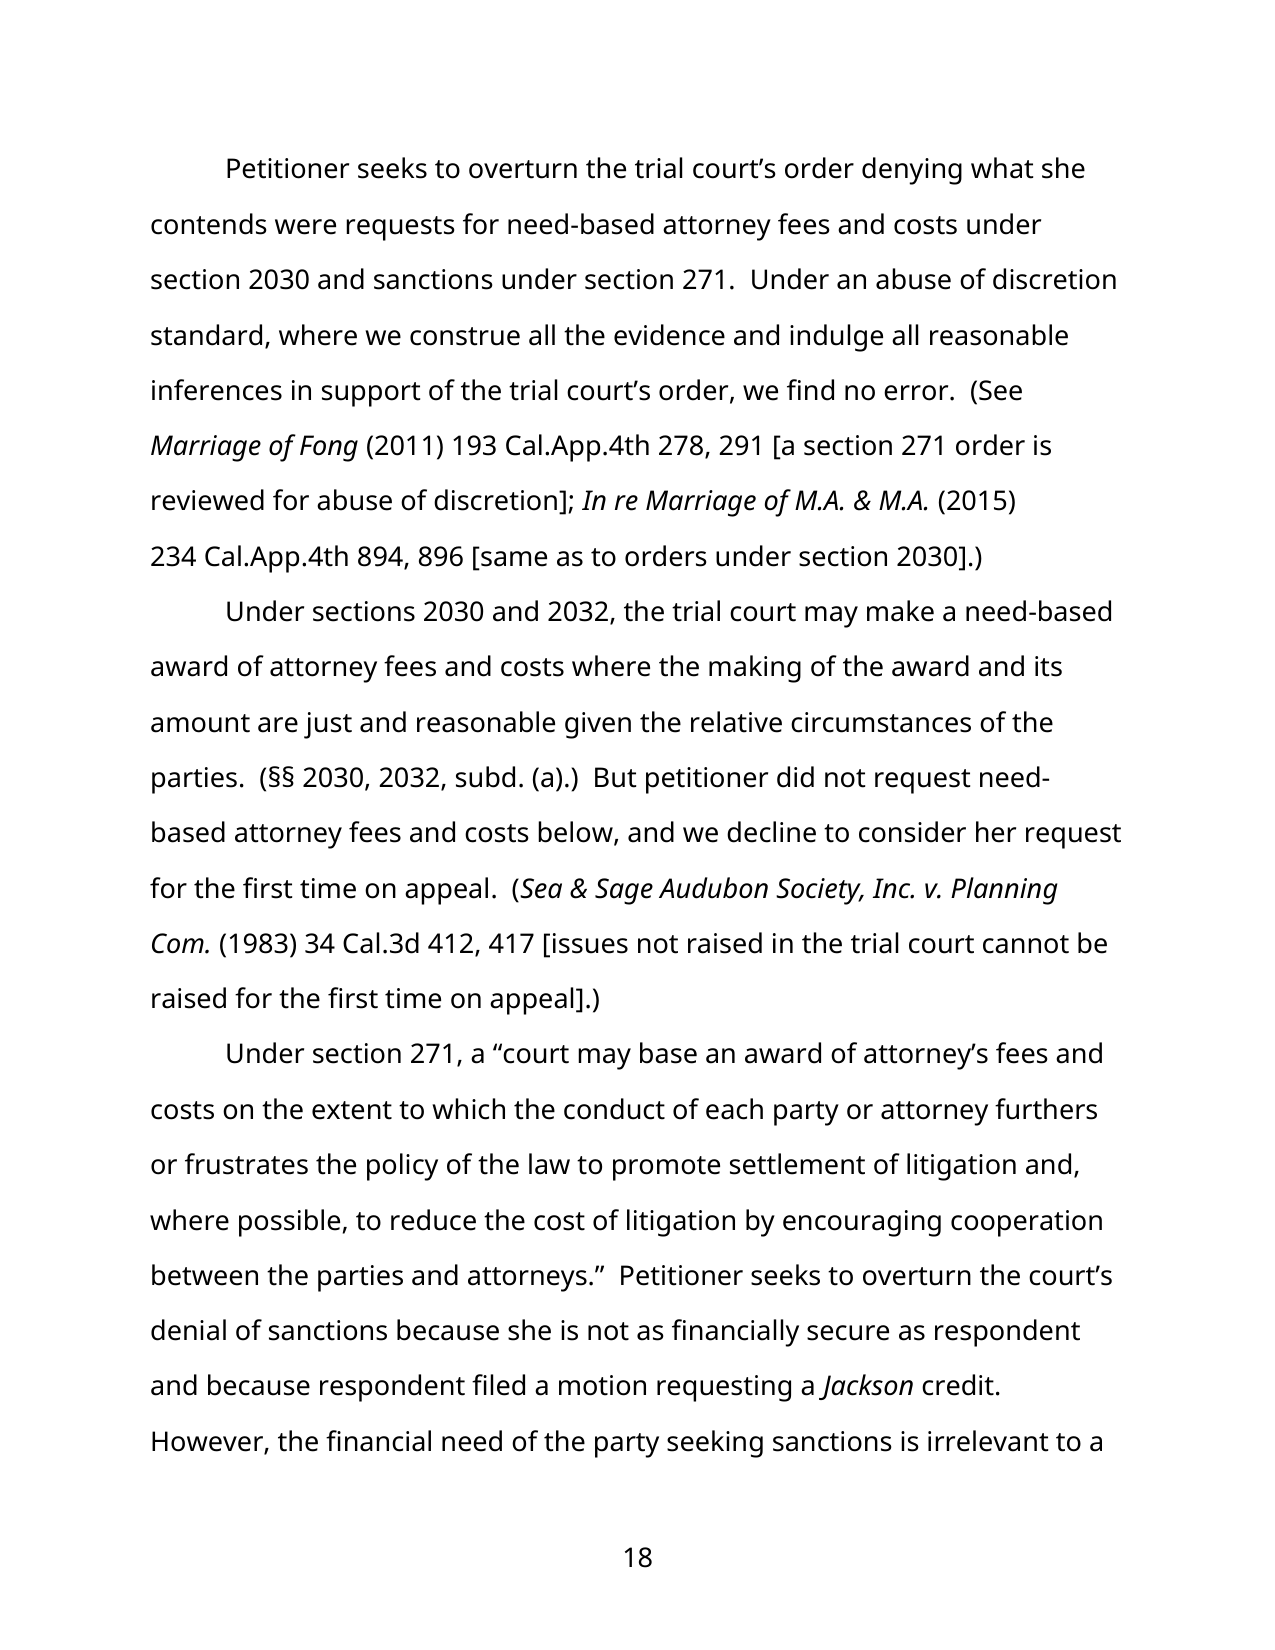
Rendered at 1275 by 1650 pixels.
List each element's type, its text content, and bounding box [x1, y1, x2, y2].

text Under sections 2030 and 2032, the trial court may make a need-based award of attorney fees and costs where the making of the award and its amount are just and reasonable given the relative circumstances of the parties. (§§ 2030, 2032, subd. (a).) But petitioner did not request need-based attorney fees and costs below, and we decline to consider her request for the first time on appeal. (Sea & Sage Audubon Society, Inc. v. Planning Com. (1983) 34 Cal.3d 412, 417 [issues not raised in the trial court cannot be raised for the first time on appeal].) [150, 592, 1125, 1017]
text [150, 1035, 1125, 1459]
text Petitioner seeks to overturn the trial court’s order denying what she contends were requests for need-based attorney fees and costs under section 2030 and sanctions under section 271. Under an abuse of discretion standard, where we construe all the evidence and indulge all reasonable inferences in support of the trial court’s order, we find no error. (See Marriage of Fong (2011) 193 Cal.App.4th 278, 291 [a section 271 order is reviewed for abuse of discretion]; In re Marriage of M.A. & M.A. (2015) 234 Cal.App.4th 894, 896 [same as to orders under section 2030].) [150, 150, 1125, 574]
